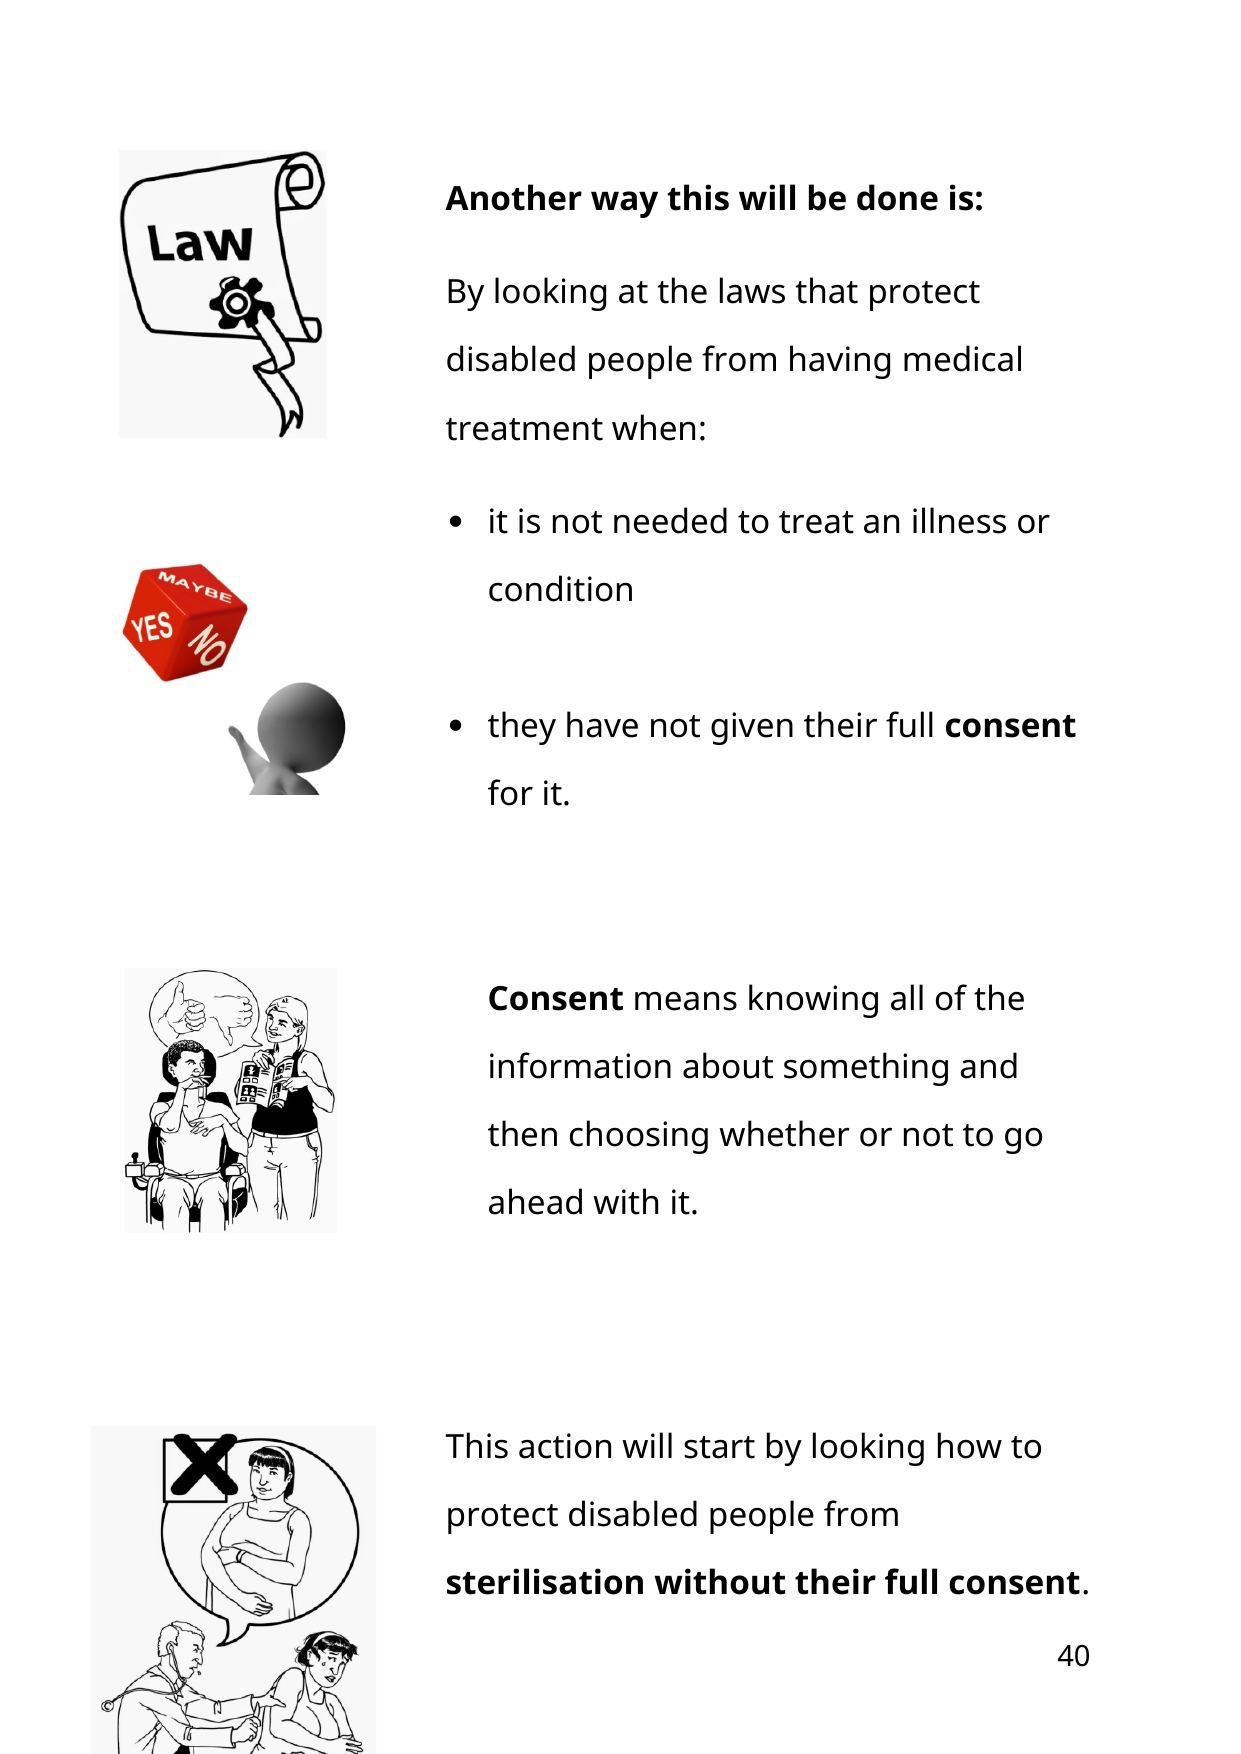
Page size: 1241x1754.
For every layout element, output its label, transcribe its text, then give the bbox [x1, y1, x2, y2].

picture [118, 150, 327, 438]
text By looking at the laws that protect disabled people from having medical treatment when: [445, 268, 1090, 450]
list it is not needed to treat an illness or condition [450, 497, 1090, 611]
list they have not given their full consent for it. [450, 702, 1090, 815]
picture [90, 1426, 377, 1754]
list Consent means knowing all of the information about something and then choosing whether or not to go ahead with it. [487, 974, 1090, 1224]
text This action will start by looking how to protect disabled people from sterilisation without their full consent. [445, 1423, 1090, 1604]
picture [124, 968, 337, 1233]
text Another way this will be done is: [445, 175, 1090, 220]
picture [110, 551, 354, 795]
